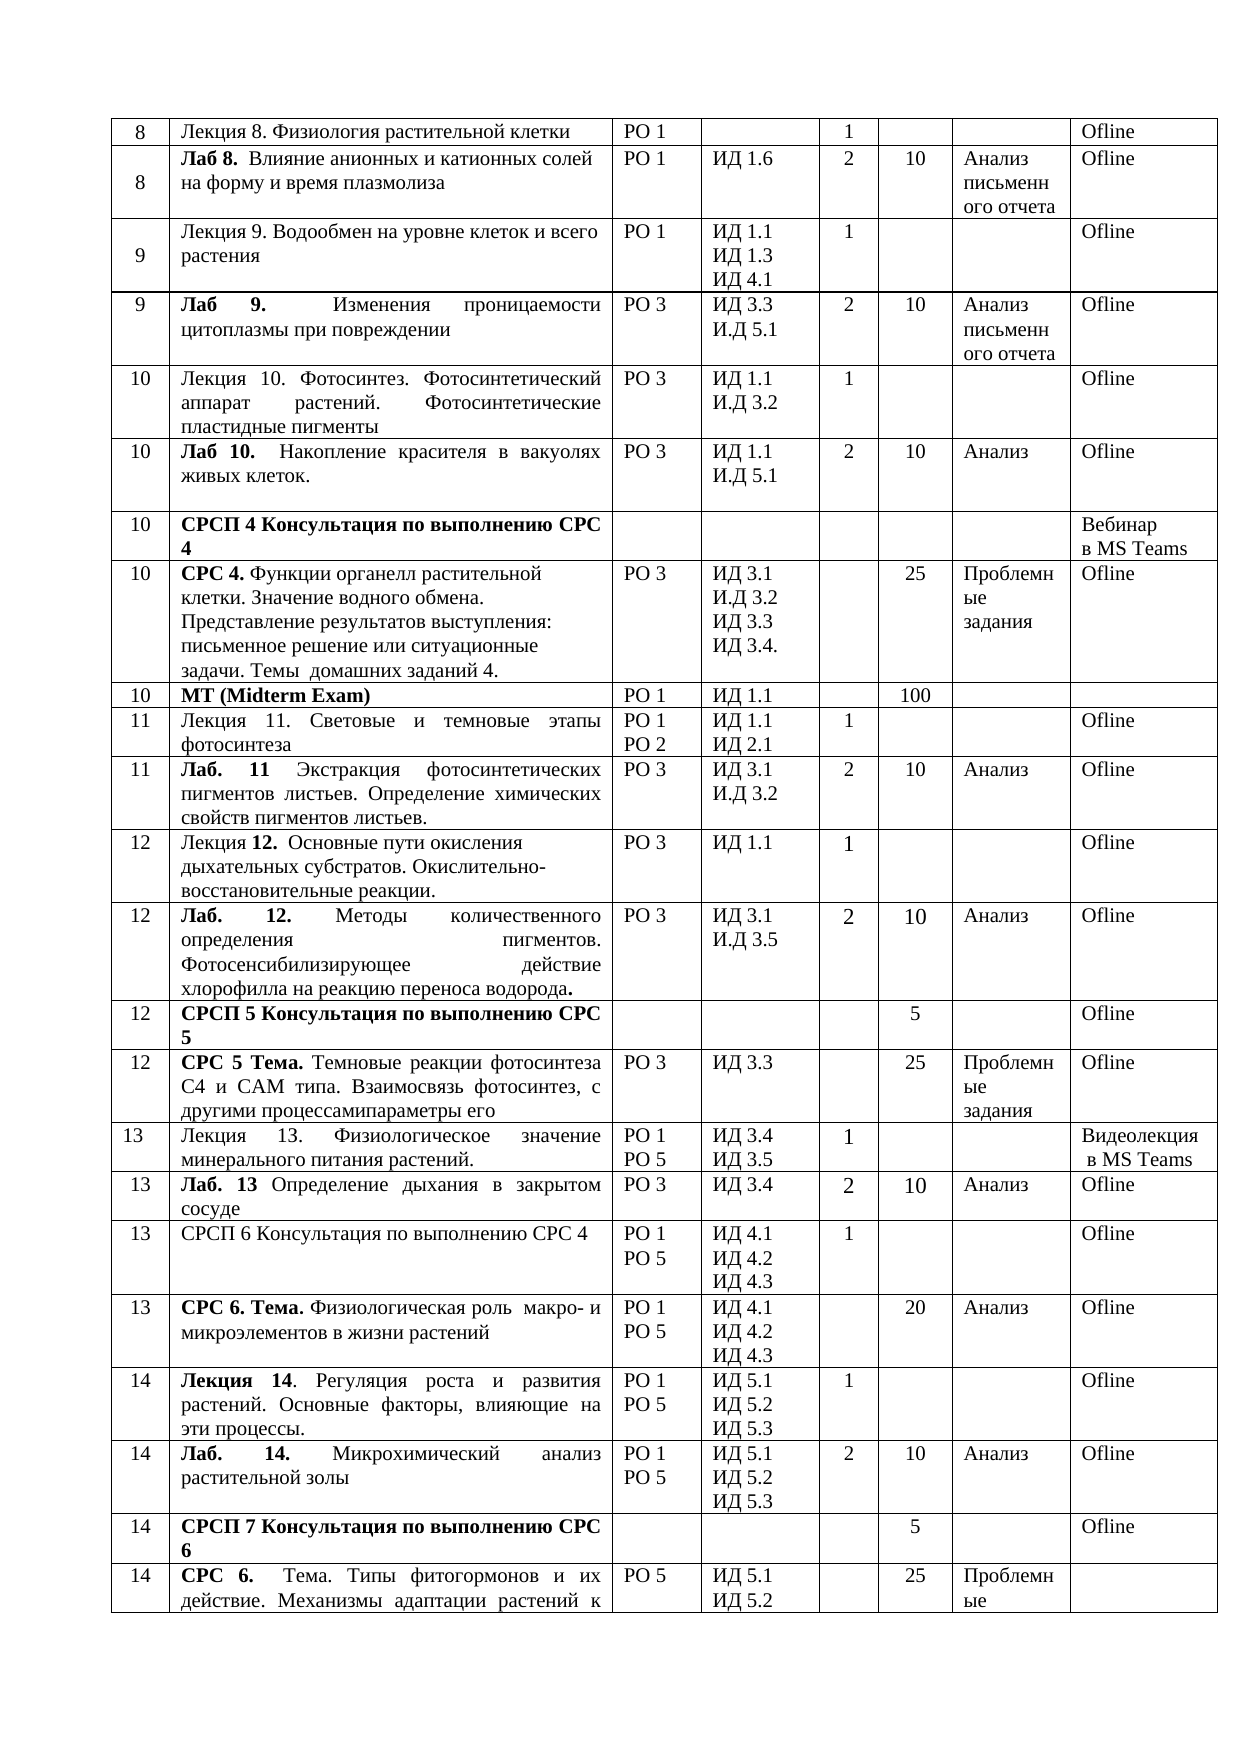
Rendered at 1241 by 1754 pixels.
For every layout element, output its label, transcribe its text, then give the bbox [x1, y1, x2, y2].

table_cell Ofline [1071, 561, 1217, 682]
table_cell 5 [879, 1001, 952, 1049]
table_cell [613, 1001, 701, 1049]
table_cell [702, 1564, 819, 1612]
table_cell ИД 3.1 И.Д 3.5 [702, 903, 819, 999]
table_cell 9 [112, 219, 169, 291]
table_cell [953, 512, 1070, 560]
table_cell 14 [112, 1564, 169, 1612]
table_cell РО 3 [613, 903, 701, 999]
table_cell 10 [879, 903, 952, 999]
table_cell [953, 1368, 1070, 1440]
table_cell Анализ письменного отчета [953, 146, 1070, 218]
table_cell РО 3 [613, 366, 701, 438]
table_cell 12 [112, 903, 169, 999]
table_cell РО 1 [613, 146, 701, 218]
table_cell 2 [820, 1172, 878, 1220]
table_cell 1 [820, 119, 878, 145]
table_cell 1 [820, 830, 878, 902]
table_cell ИД 4.1 ИД 4.2 ИД 4.3 [702, 1221, 819, 1293]
table_cell [879, 1123, 952, 1171]
table_cell ИД 1.1 [702, 830, 819, 902]
table_cell Анализ [953, 1172, 1070, 1220]
table_cell Анализ [953, 1441, 1070, 1513]
table_cell Лекция 11. Световые и темновые этапы фотосинтеза [170, 708, 612, 756]
table_cell [879, 1221, 952, 1293]
table_cell [702, 119, 819, 145]
table_cell СРСП 6 Консультация по выполнению СРС 4 [170, 1221, 612, 1293]
table_cell РО 3 [613, 1172, 701, 1220]
table_cell Ofline [1071, 903, 1217, 999]
table_cell [953, 1001, 1070, 1049]
table_cell 10 [879, 146, 952, 218]
table_cell [820, 1050, 878, 1122]
table_cell 2 [820, 146, 878, 218]
table_cell 2 [820, 293, 878, 364]
table_cell [953, 1514, 1070, 1562]
table_cell Анализ [953, 439, 1070, 511]
table_cell РО 3 [613, 757, 701, 829]
table_cell РО 1 РО 5 [613, 1368, 701, 1440]
table_cell Лаб. 11 Экстракция фотосинтетических пигментов листьев. Определение химических свойств пигментов листьев. [170, 757, 612, 829]
table_cell 2 [820, 903, 878, 999]
table_cell 13 [112, 1221, 169, 1293]
table_cell 100 [879, 683, 952, 707]
table_cell [879, 366, 952, 438]
table_cell РО 1 РО 5 [613, 1295, 701, 1367]
table_cell 25 [879, 1050, 952, 1122]
table_cell ИД 1.1 [702, 683, 819, 707]
table_cell Лекция 14. Регуляция роста и развития растений. Основные факторы, влияющие на эти процессы. [170, 1368, 612, 1440]
table_cell [820, 683, 878, 707]
table_cell 8 [112, 119, 169, 145]
table_cell РО 1 [613, 119, 701, 145]
table_cell [702, 512, 819, 560]
table_cell РО 1 РО 5 [613, 1441, 701, 1513]
table_cell СРСП 7 Консультация по выполнению СРС 6 [170, 1514, 612, 1562]
table_cell РО 3 [613, 1050, 701, 1122]
table_cell 10 [879, 757, 952, 829]
table_cell Ofline [1071, 757, 1217, 829]
table_cell [613, 512, 701, 560]
table_cell Ofline [1071, 830, 1217, 902]
table_cell 12 [112, 1050, 169, 1122]
table_cell Ofline [1071, 1172, 1217, 1220]
table_cell РО 3 [613, 561, 701, 682]
table_cell Ofline [1071, 366, 1217, 438]
table_cell 14 [112, 1514, 169, 1562]
table_cell Лекция 9. Водообмен на уровне клеток и всего растения [170, 219, 612, 291]
table_cell ИД 5.1 ИД 5.2 ИД 5.3 [702, 1441, 819, 1513]
table_cell 10 [112, 366, 169, 438]
table_cell Ofline [1071, 219, 1217, 291]
table_cell ИД 3.4 [702, 1172, 819, 1220]
table_cell [953, 1221, 1070, 1293]
table_cell [953, 119, 1070, 145]
table_cell РО 3 [613, 439, 701, 511]
table_cell [879, 830, 952, 902]
table_cell 5 [879, 1514, 952, 1562]
table_cell [1071, 1564, 1217, 1612]
table_cell СРС 4. Функции органелл растительной клетки. Значение водного обмена. Представление результатов выступления: письменное решение или ситуационные задачи. Темы домашних заданий 4. [170, 561, 612, 682]
table_cell Анализ [953, 903, 1070, 999]
table_cell Ofline [1071, 1050, 1217, 1122]
table_cell Видеолекция в MS Teams [1071, 1123, 1217, 1171]
table_cell 2 [820, 757, 878, 829]
table_cell [953, 366, 1070, 438]
table_cell РО 3 [613, 830, 701, 902]
table_cell [879, 512, 952, 560]
table_cell Анализ письменного отчета [953, 293, 1070, 364]
table_cell [879, 708, 952, 756]
table_cell Лекция 8. Физиология растительной клетки [170, 119, 612, 145]
table_cell Проблемные задания [953, 1564, 1070, 1612]
table_cell 11 [112, 757, 169, 829]
table_cell [953, 708, 1070, 756]
table_cell 1 [820, 219, 878, 291]
table_cell 12 [112, 830, 169, 902]
table_cell Ofline [1071, 119, 1217, 145]
table_cell [820, 1564, 878, 1612]
table_cell [953, 830, 1070, 902]
table_cell 10 [112, 683, 169, 707]
table_cell СРСП 4 Консультация по выполнению СРС 4 [170, 512, 612, 560]
table_cell Ofline [1071, 146, 1217, 218]
table_cell 11 [112, 708, 169, 756]
table_cell [820, 561, 878, 682]
table_cell 25 [879, 1564, 952, 1612]
table_cell Лаб. 13 Определение дыхания в закрытом сосуде [170, 1172, 612, 1220]
table_cell ИД 3.3 И.Д 5.1 [702, 293, 819, 364]
table_cell РО 3 [613, 293, 701, 364]
table_cell Ofline [1071, 293, 1217, 364]
table_cell Лекция 10. Фотосинтез. Фотосинтетический аппарат растений. Фотосинтетические пластидные пигменты [170, 366, 612, 438]
table_cell Лаб 8. Влияние анионных и катионных солей на форму и время плазмолиза [170, 146, 612, 218]
table_cell 13 [112, 1123, 169, 1171]
table_cell Проблемные задания [953, 1050, 1070, 1122]
table_cell 14 [112, 1441, 169, 1513]
table_cell РО 5 [613, 1564, 701, 1612]
table_cell 10 [112, 512, 169, 560]
table_cell ИД 3.4 ИД 3.5 [702, 1123, 819, 1171]
table_cell РО 1 РО 2 [613, 708, 701, 756]
table_cell 1 [820, 708, 878, 756]
table_cell [1071, 683, 1217, 707]
table_cell Ofline [1071, 1295, 1217, 1367]
table_cell Проблемные задания [953, 561, 1070, 682]
table_cell 14 [112, 1368, 169, 1440]
table_cell 1 [820, 1221, 878, 1293]
table_cell [879, 219, 952, 291]
table_cell [613, 1514, 701, 1562]
table_cell Анализ [953, 1295, 1070, 1367]
table_cell [953, 1123, 1070, 1171]
table_cell ИД 4.1 ИД 4.2 ИД 4.3 [702, 1295, 819, 1367]
table_cell Лаб. 12. Методы количественного определения пигментов. Фотосенсибилизирующее действие хлорофилла на реакцию переноса водорода. [170, 903, 612, 999]
table_cell 12 [112, 1001, 169, 1049]
table_cell ИД 1.1 И.Д 5.1 [702, 439, 819, 511]
table_cell ИД 1.1 ИД 2.1 [702, 708, 819, 756]
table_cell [170, 1564, 612, 1612]
table_cell [820, 1001, 878, 1049]
table_cell 10 [879, 293, 952, 364]
table_cell 10 [112, 439, 169, 511]
table_cell РО 1 [613, 219, 701, 291]
table_cell Вебинар в MS Teams [1071, 512, 1217, 560]
table_cell 1 [820, 1368, 878, 1440]
table_cell 13 [112, 1172, 169, 1220]
table_cell Анализ [953, 757, 1070, 829]
table_cell Ofline [1071, 708, 1217, 756]
table_cell ИД 1.6 [702, 146, 819, 218]
table_cell ИД 1.1 И.Д 3.2 [702, 366, 819, 438]
table_cell 20 [879, 1295, 952, 1367]
table_cell [820, 1295, 878, 1367]
table_cell 10 [879, 1441, 952, 1513]
table_cell 2 [820, 439, 878, 511]
table_cell [702, 1514, 819, 1562]
table_cell Лаб. 14. Микрохимический анализ растительной золы [170, 1441, 612, 1513]
table_cell ИД 3.3 [702, 1050, 819, 1122]
table_cell ИД 5.1 ИД 5.2 ИД 5.3 [702, 1368, 819, 1440]
table_cell ИД 3.1 И.Д 3.2 [702, 757, 819, 829]
table_cell 1 [820, 366, 878, 438]
table_cell Ofline [1071, 439, 1217, 511]
table_cell Ofline [1071, 1221, 1217, 1293]
table_cell [953, 683, 1070, 707]
table_cell Лекция 1З. Физиологическое значение минерального питания растений. [170, 1123, 612, 1171]
table_cell Ofline [1071, 1368, 1217, 1440]
table_cell [953, 219, 1070, 291]
table_cell [702, 1001, 819, 1049]
table_cell [879, 119, 952, 145]
table_cell 8 [112, 146, 169, 218]
table_cell Ofline [1071, 1514, 1217, 1562]
table_cell СРС 5 Тема. Темновые реакции фотосинтеза С4 и САМ типа. Взаимосвязь фотосинтез, с другими процессамипараметры его [170, 1050, 612, 1122]
table_cell [820, 1514, 878, 1562]
table_cell МТ (Midterm Exam) [170, 683, 612, 707]
table_cell Лекция 12. Основные пути окисления дыхательных субстратов. Окислительно-восстановительные реакции. [170, 830, 612, 902]
table_cell [879, 1368, 952, 1440]
table_cell СРСП 5 Консультация по выполнению СРС 5 [170, 1001, 612, 1049]
table_cell Ofline [1071, 1441, 1217, 1513]
table_cell 13 [112, 1295, 169, 1367]
table_cell 2 [820, 1441, 878, 1513]
table_cell 10 [879, 1172, 952, 1220]
table_cell 9 [112, 293, 169, 364]
table_cell 10 [112, 561, 169, 682]
table_cell ИД 3.1 И.Д 3.2 ИД 3.3 ИД 3.4. [702, 561, 819, 682]
table_cell ИД 1.1 ИД 1.3 ИД 4.1 [702, 219, 819, 291]
table_cell СРС 6. Тема. Физиологическая роль макро- и микроэлементов в жизни растений [170, 1295, 612, 1367]
table_cell 10 [879, 439, 952, 511]
table_cell [820, 512, 878, 560]
table_cell 25 [879, 561, 952, 682]
table_cell РО 1 РО 5 [613, 1123, 701, 1171]
table_cell Лаб 10. Накопление красителя в вакуолях живых клеток. [170, 439, 612, 511]
table_cell РО 1 РО 5 [613, 1221, 701, 1293]
table_cell Лаб 9. Изменения проницаемости цитоплазмы при повреждении [170, 293, 612, 364]
table_cell 1 [820, 1123, 878, 1171]
table_cell Ofline [1071, 1001, 1217, 1049]
table_cell РО 1 [613, 683, 701, 707]
